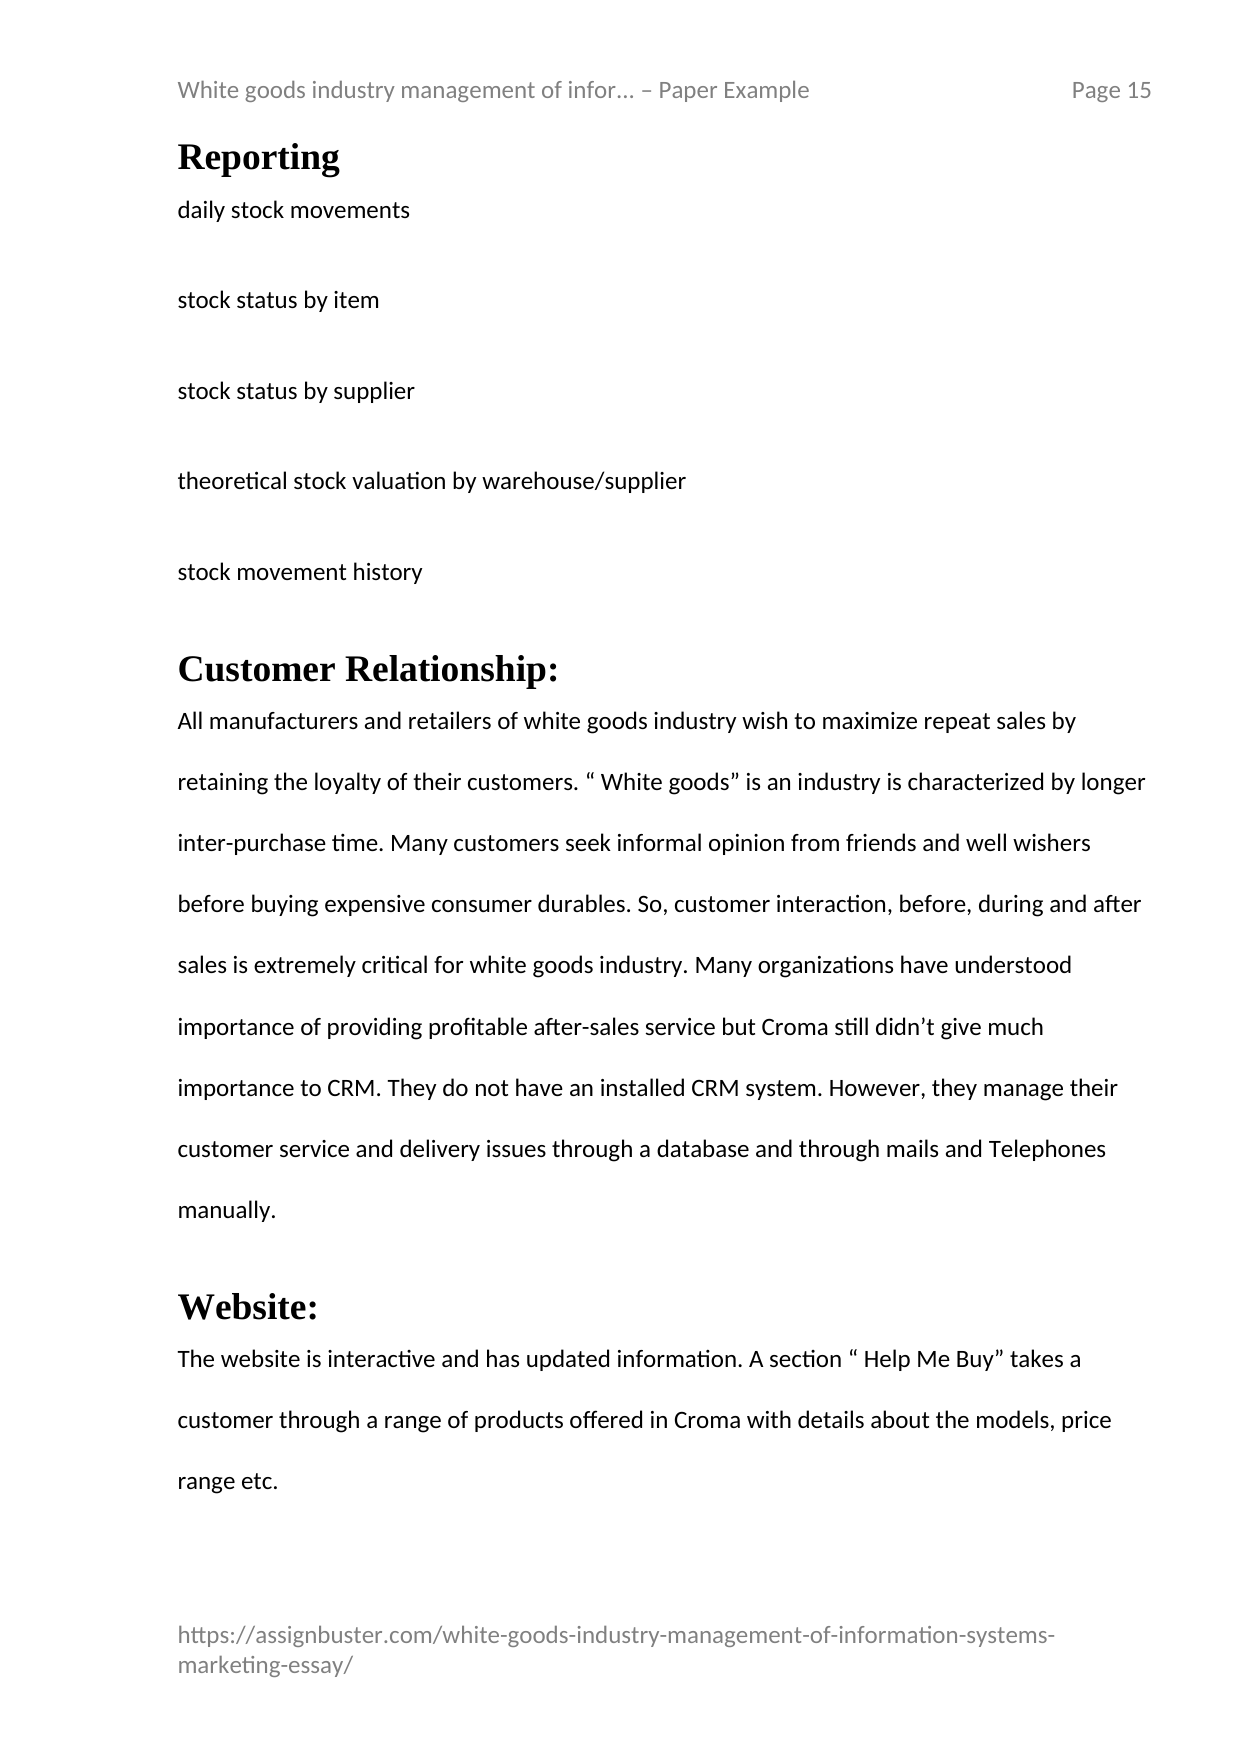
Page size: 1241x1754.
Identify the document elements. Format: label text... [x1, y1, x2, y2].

text theoretical stock valuation by warehouse/supplier [177, 465, 1152, 496]
text stock status by supplier [177, 375, 1152, 405]
text stock movement history [177, 556, 1152, 586]
text The website is interactive and has updated information. A section “ Help Me Buy” takes a customer through a range of products offered in Croma with details about the models, price range etc. [177, 1343, 1152, 1496]
subtitle Website: [177, 1284, 1152, 1327]
subtitle Customer Relationship: [177, 646, 1152, 689]
text stock status by item [177, 284, 1152, 315]
text daily stock movements [177, 194, 1152, 224]
subtitle Reporting [177, 135, 1152, 178]
text All manufacturers and retailers of white goods industry wish to maximize repeat sales by retaining the loyalty of their customers. “ White goods” is an industry is characterized by longer inter-purchase time. Many customers seek informal opinion from friends and well wishers before buying expensive consumer durables. So, customer interaction, before, during and after sales is extremely critical for white goods industry. Many organizations have understood importance of providing profitable after-sales service but Croma still didn’t give much importance to CRM. They do not have an installed CRM system. However, they manage their customer service and delivery issues through a database and through mails and Telephones manually. [177, 706, 1152, 1224]
